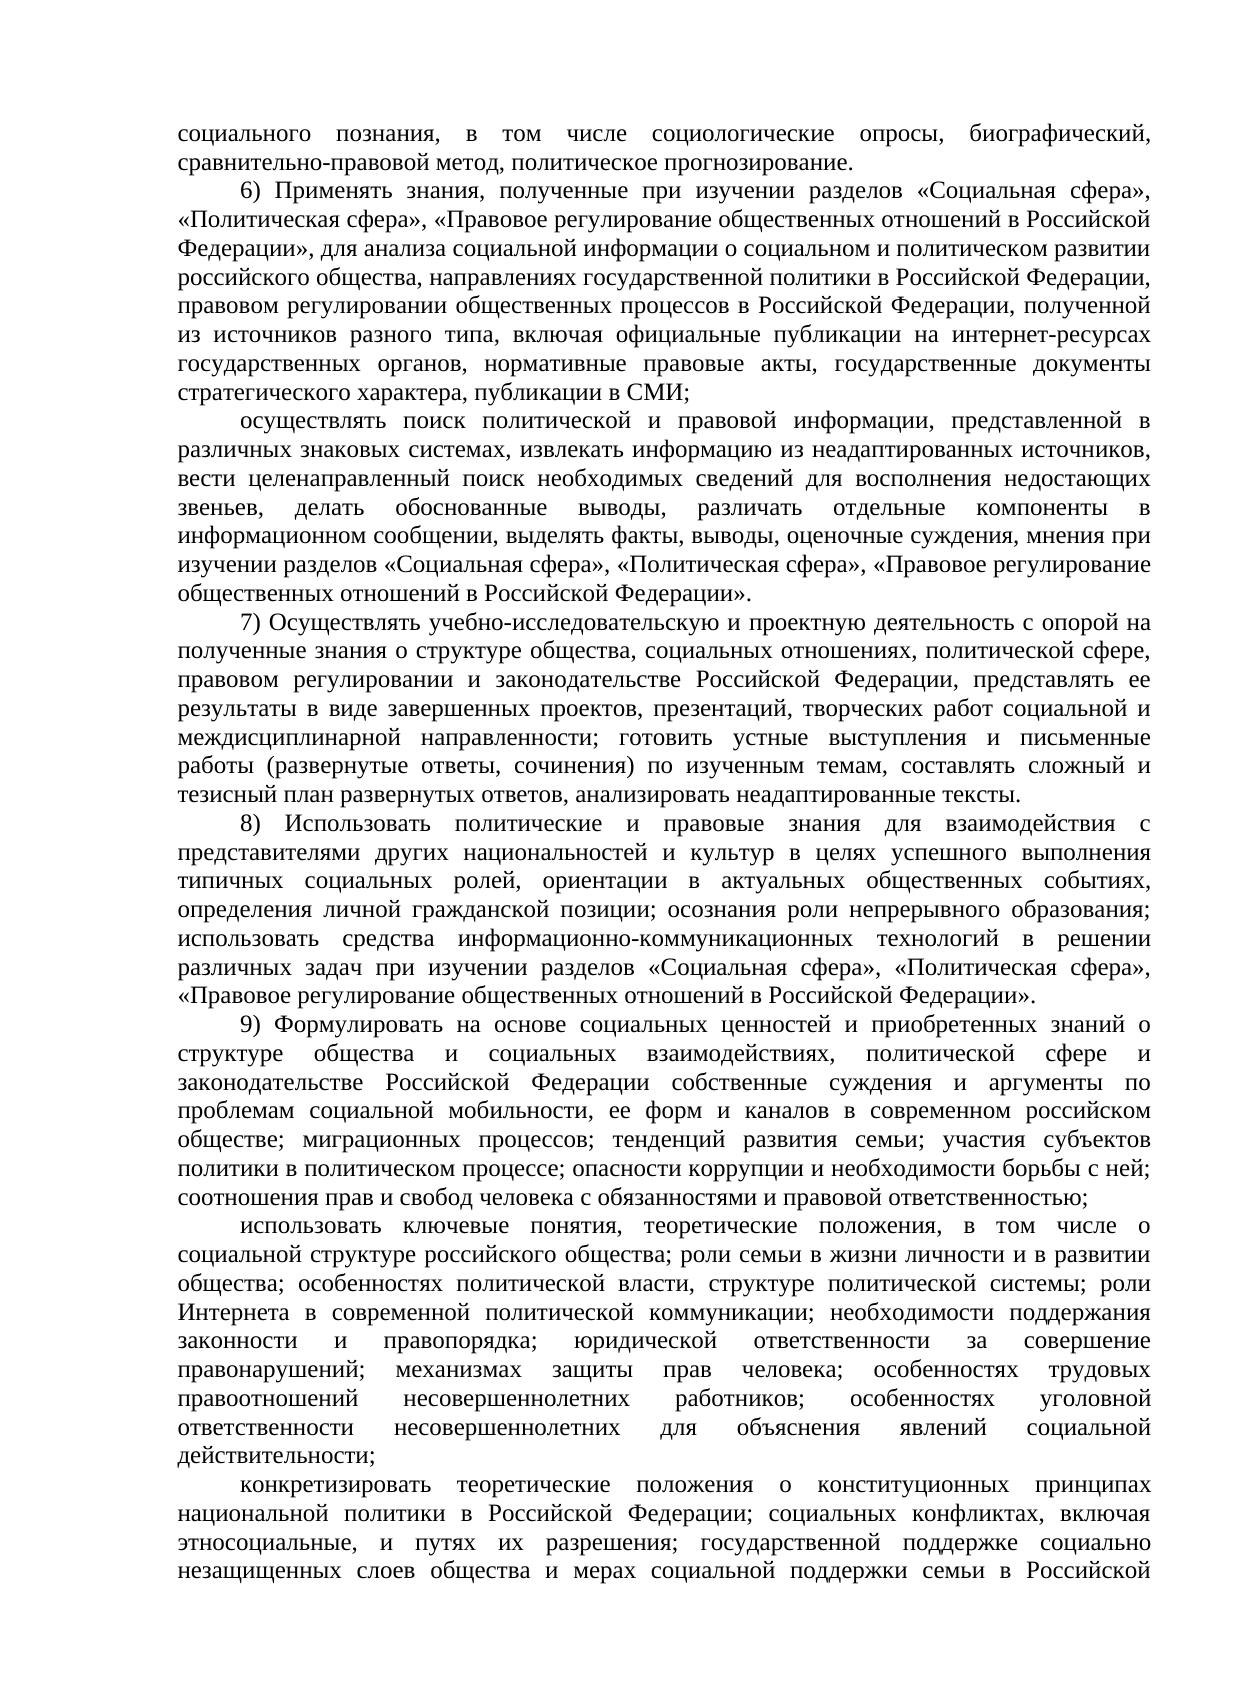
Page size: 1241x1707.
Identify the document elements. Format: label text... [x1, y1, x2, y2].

text 7) Осуществлять учебно-исследовательскую и проектную деятельность с опорой на полученные знания о структуре общества, социальных отношениях, политической сфере, правовом регулировании и законодательстве Российской Федерации, представлять ее результаты в виде завершенных проектов, презентаций, творческих работ социальной и междисциплинарной направленности; готовить устные выступления и письменные работы (развернутые ответы, сочинения) по изученным темам, составлять сложный и тезисный план развернутых ответов, анализировать неадаптированные тексты. [177, 607, 1152, 808]
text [177, 1469, 1152, 1584]
text 8) Использовать политические и правовые знания для взаимодействия с представителями других национальностей и культур в целях успешного выполнения типичных социальных ролей, ориентации в актуальных общественных событиях, определения личной гражданской позиции; осознания роли непрерывного образования; использовать средства информационно-коммуникационных технологий в решении различных задач при изучении разделов «Социальная сфера», «Политическая сфера», «Правовое регулирование общественных отношений в Российской Федерации». [177, 808, 1152, 1009]
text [177, 118, 1152, 176]
text использовать ключевые понятия, теоретические положения, в том числе о социальной структуре российского общества; роли семьи в жизни личности и в развитии общества; особенностях политической власти, структуре политической системы; роли Интернета в современной политической коммуникации; необходимости поддержания законности и правопорядка; юридической ответственности за совершение правонарушений; механизмах защиты прав человека; особенностях трудовых правоотношений несовершеннолетних работников; особенностях уголовной ответственности несовершеннолетних для объяснения явлений социальной действительности; [177, 1211, 1152, 1469]
text 6) Применять знания, полученные при изучении разделов «Социальная сфера», «Политическая сфера», «Правовое регулирование общественных отношений в Российской Федерации», для анализа социальной информации о социальном и политическом развитии российского общества, направлениях государственной политики в Российской Федерации, правовом регулировании общественных процессов в Российской Федерации, полученной из источников разного типа, включая официальные публикации на интернет-ресурсах государственных органов, нормативные правовые акты, государственные документы стратегического характера, публикации в СМИ; [177, 176, 1152, 406]
text осуществлять поиск политической и правовой информации, представленной в различных знаковых системах, извлекать информацию из неадаптированных источников, вести целенаправленный поиск необходимых сведений для восполнения недостающих звеньев, делать обоснованные выводы, различать отдельные компоненты в информационном сообщении, выделять факты, выводы, оценочные суждения, мнения при изучении разделов «Социальная сфера», «Политическая сфера», «Правовое регулирование общественных отношений в Российской Федерации». [177, 406, 1152, 607]
text 9) Формулировать на основе социальных ценностей и приобретенных знаний о структуре общества и социальных взаимодействиях, политической сфере и законодательстве Российской Федерации собственные суждения и аргументы по проблемам социальной мобильности, ее форм и каналов в современном российском обществе; миграционных процессов; тенденций развития семьи; участия субъектов политики в политическом процессе; опасности коррупции и необходимости борьбы с ней; соотношения прав и свобод человека с обязанностями и правовой ответственностью; [177, 1009, 1152, 1211]
